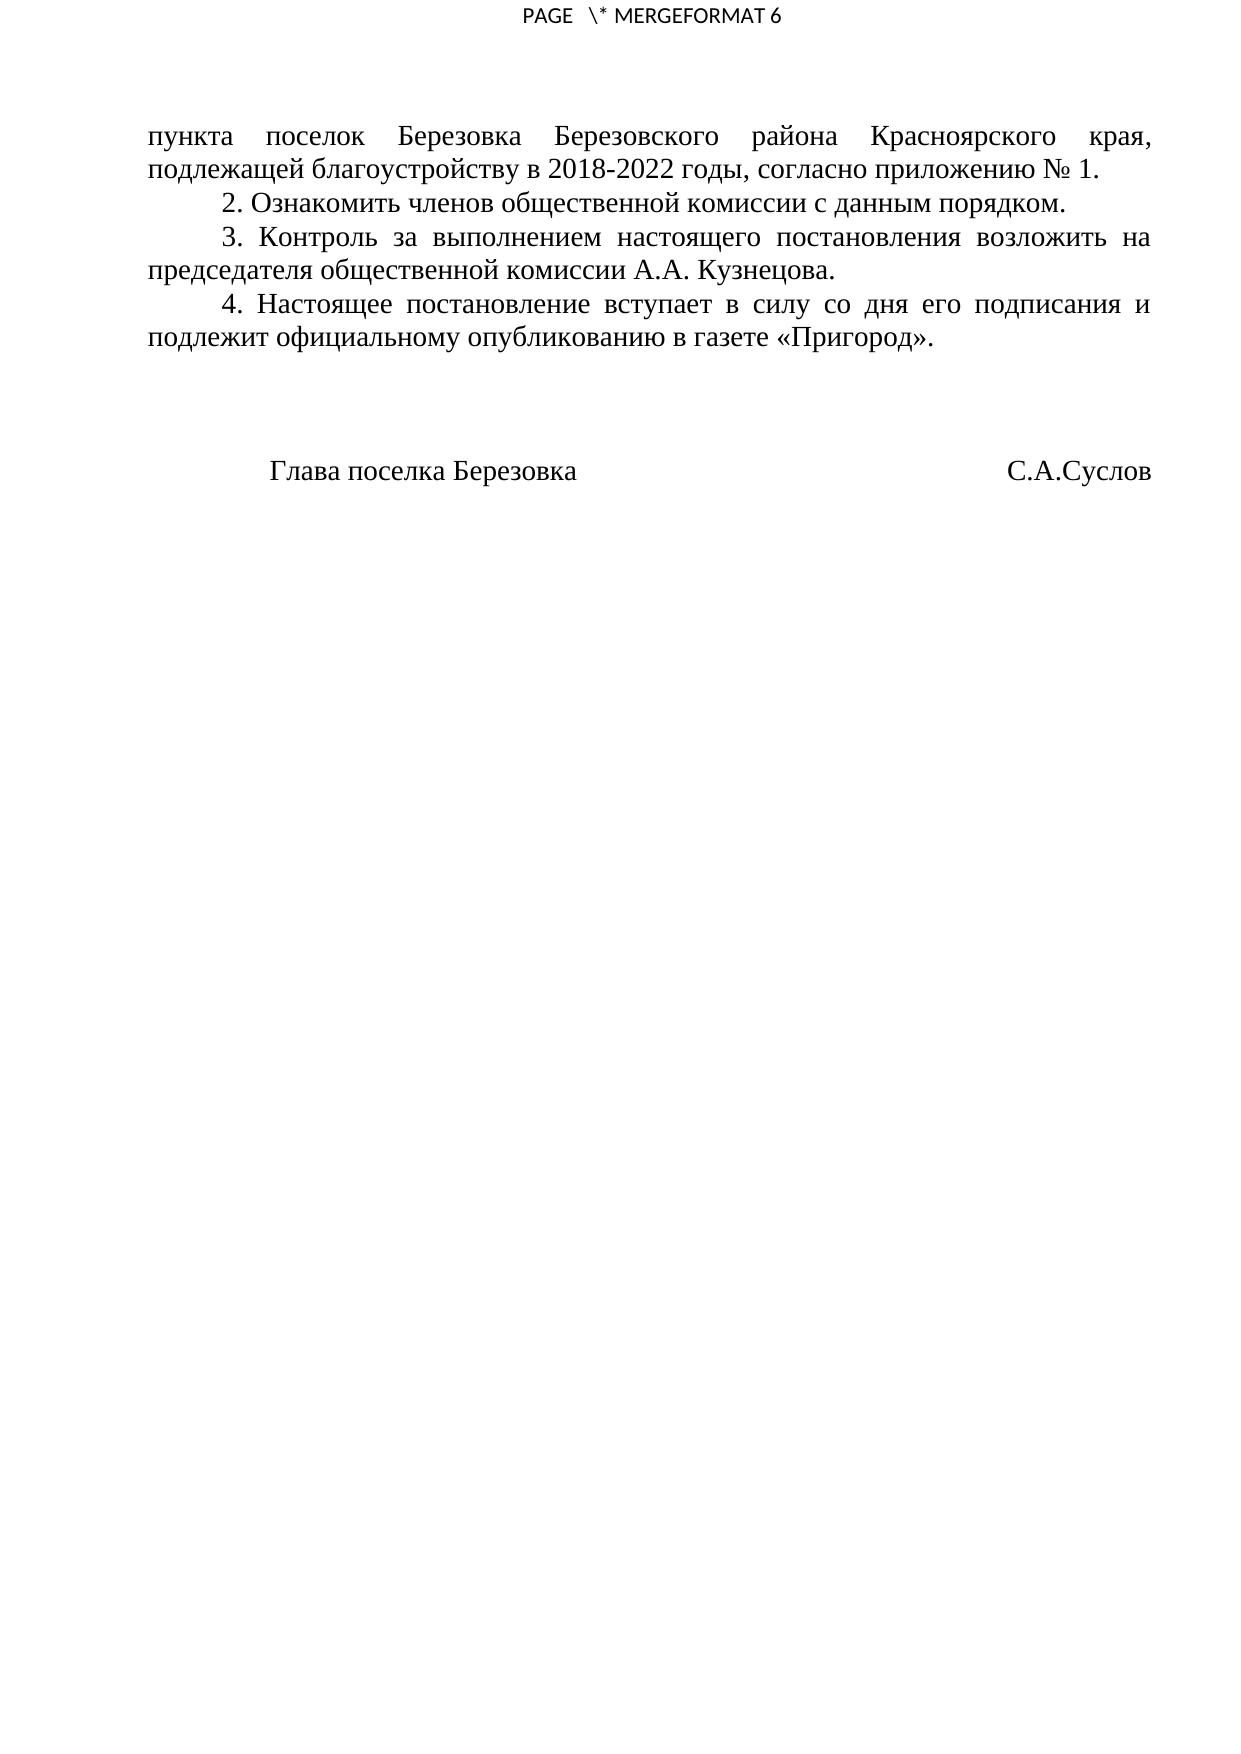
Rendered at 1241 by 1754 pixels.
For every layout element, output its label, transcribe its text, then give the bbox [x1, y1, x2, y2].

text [148, 118, 1152, 185]
text Глава поселка Березовка С.А.СусловПриложение № 1 [148, 453, 1152, 487]
text 4. Настоящее постановление вступает в силу со дня его подписания и подлежит официальному опубликованию в газете «Пригород». [148, 286, 1152, 353]
text 3. Контроль за выполнением настоящего постановления возложить на председателя общественной комиссии А.А. Кузнецова. [148, 219, 1152, 286]
text 2. Ознакомить членов общественной комиссии с данным порядком. [148, 185, 1152, 219]
